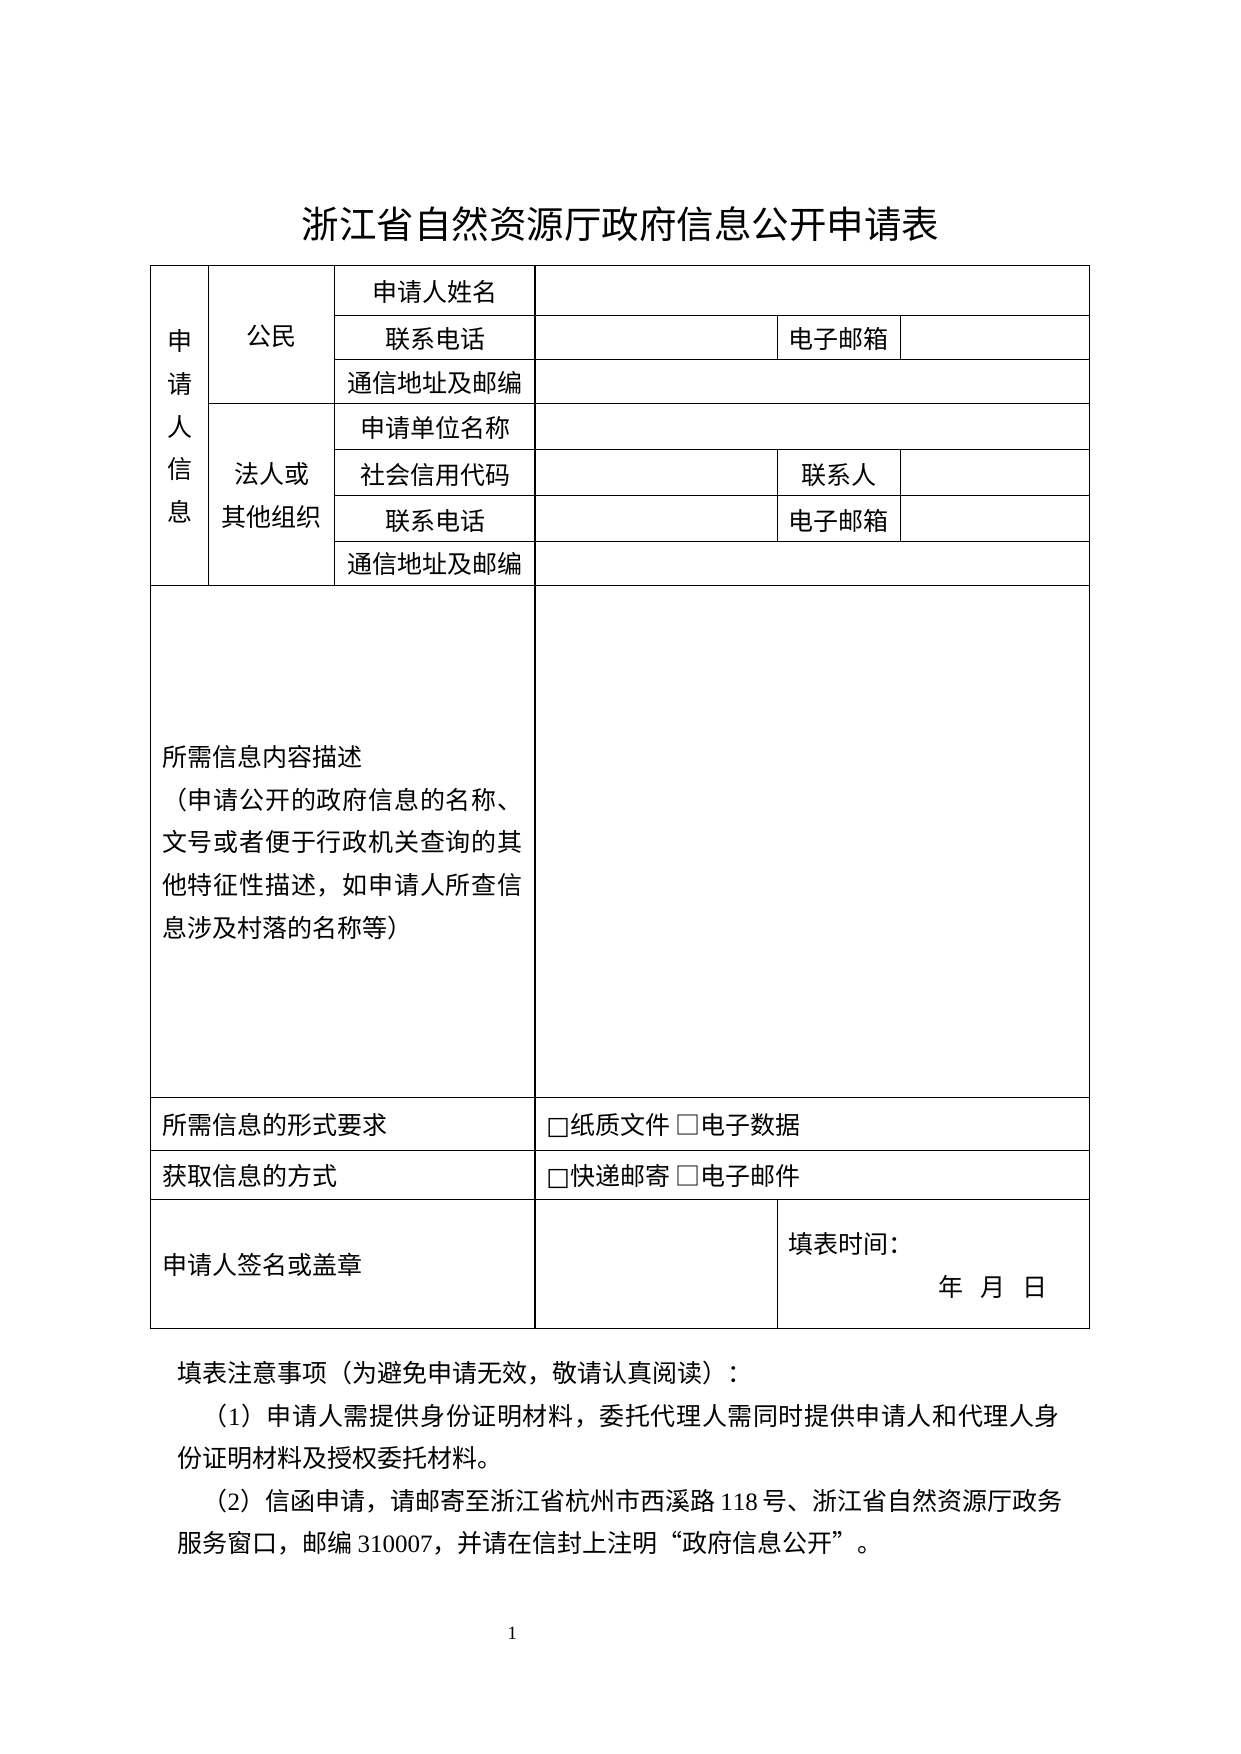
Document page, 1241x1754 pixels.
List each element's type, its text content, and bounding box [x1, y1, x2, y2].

table_cell [536, 450, 777, 495]
table_cell 联系电话 [335, 496, 534, 541]
table_cell [536, 586, 1089, 1097]
table_header [536, 266, 1089, 315]
table_cell [536, 496, 777, 541]
table_cell [901, 316, 1089, 359]
table_cell 联系人 [778, 450, 900, 495]
table_header 申 请 人 信 息 [151, 266, 208, 584]
table_cell [901, 450, 1089, 495]
table_cell 获取信息的方式 [151, 1151, 534, 1199]
table_cell 填表时间： 年 月 日 [778, 1200, 1089, 1328]
table_cell [536, 542, 1089, 584]
text （2）信函申请，请邮寄至浙江省杭州市西溪路118号、浙江省自然资源厅政务服务窗口，邮编310007，并请在信封上注明“政府信息公开”。 [177, 1478, 1063, 1563]
table_cell 电子邮箱 [778, 316, 900, 359]
table_cell 通信地址及邮编 [335, 542, 534, 584]
table_cell 所需信息内容描述 （申请公开的政府信息的名称、文号或者便于行政机关查询的其他特征性描述，如申请人所查信息涉及村落的名称等） [151, 586, 534, 1097]
table_cell [536, 360, 1089, 403]
table_cell [536, 1200, 777, 1328]
table_cell 电子邮箱 [778, 496, 900, 541]
table_cell □快递邮寄 □电子邮件 [536, 1151, 1089, 1199]
table_cell 所需信息的形式要求 [151, 1098, 534, 1149]
table_header 申请人姓名 [335, 266, 534, 315]
text 浙江省自然资源厅政府信息公开申请表 [177, 180, 1063, 265]
table_cell [536, 316, 777, 359]
table_cell 联系电话 [335, 316, 534, 359]
table_cell 通信地址及邮编 [335, 360, 534, 403]
table_header 公民 [209, 266, 334, 403]
table_cell 法人或 其他组织 [209, 404, 334, 584]
text （1）申请人需提供身份证明材料，委托代理人需同时提供申请人和代理人身份证明材料及授权委托材料。 [177, 1393, 1063, 1478]
table_cell 申请人签名或盖章 [151, 1200, 534, 1328]
table_cell □纸质文件 □电子数据 [536, 1098, 1089, 1149]
table_cell 申请单位名称 [335, 404, 534, 449]
table_cell [901, 496, 1089, 541]
table_cell [536, 404, 1089, 449]
table_cell 社会信用代码 [335, 450, 534, 495]
text 填表注意事项（为避免申请无效，敬请认真阅读）： [177, 1350, 1063, 1393]
